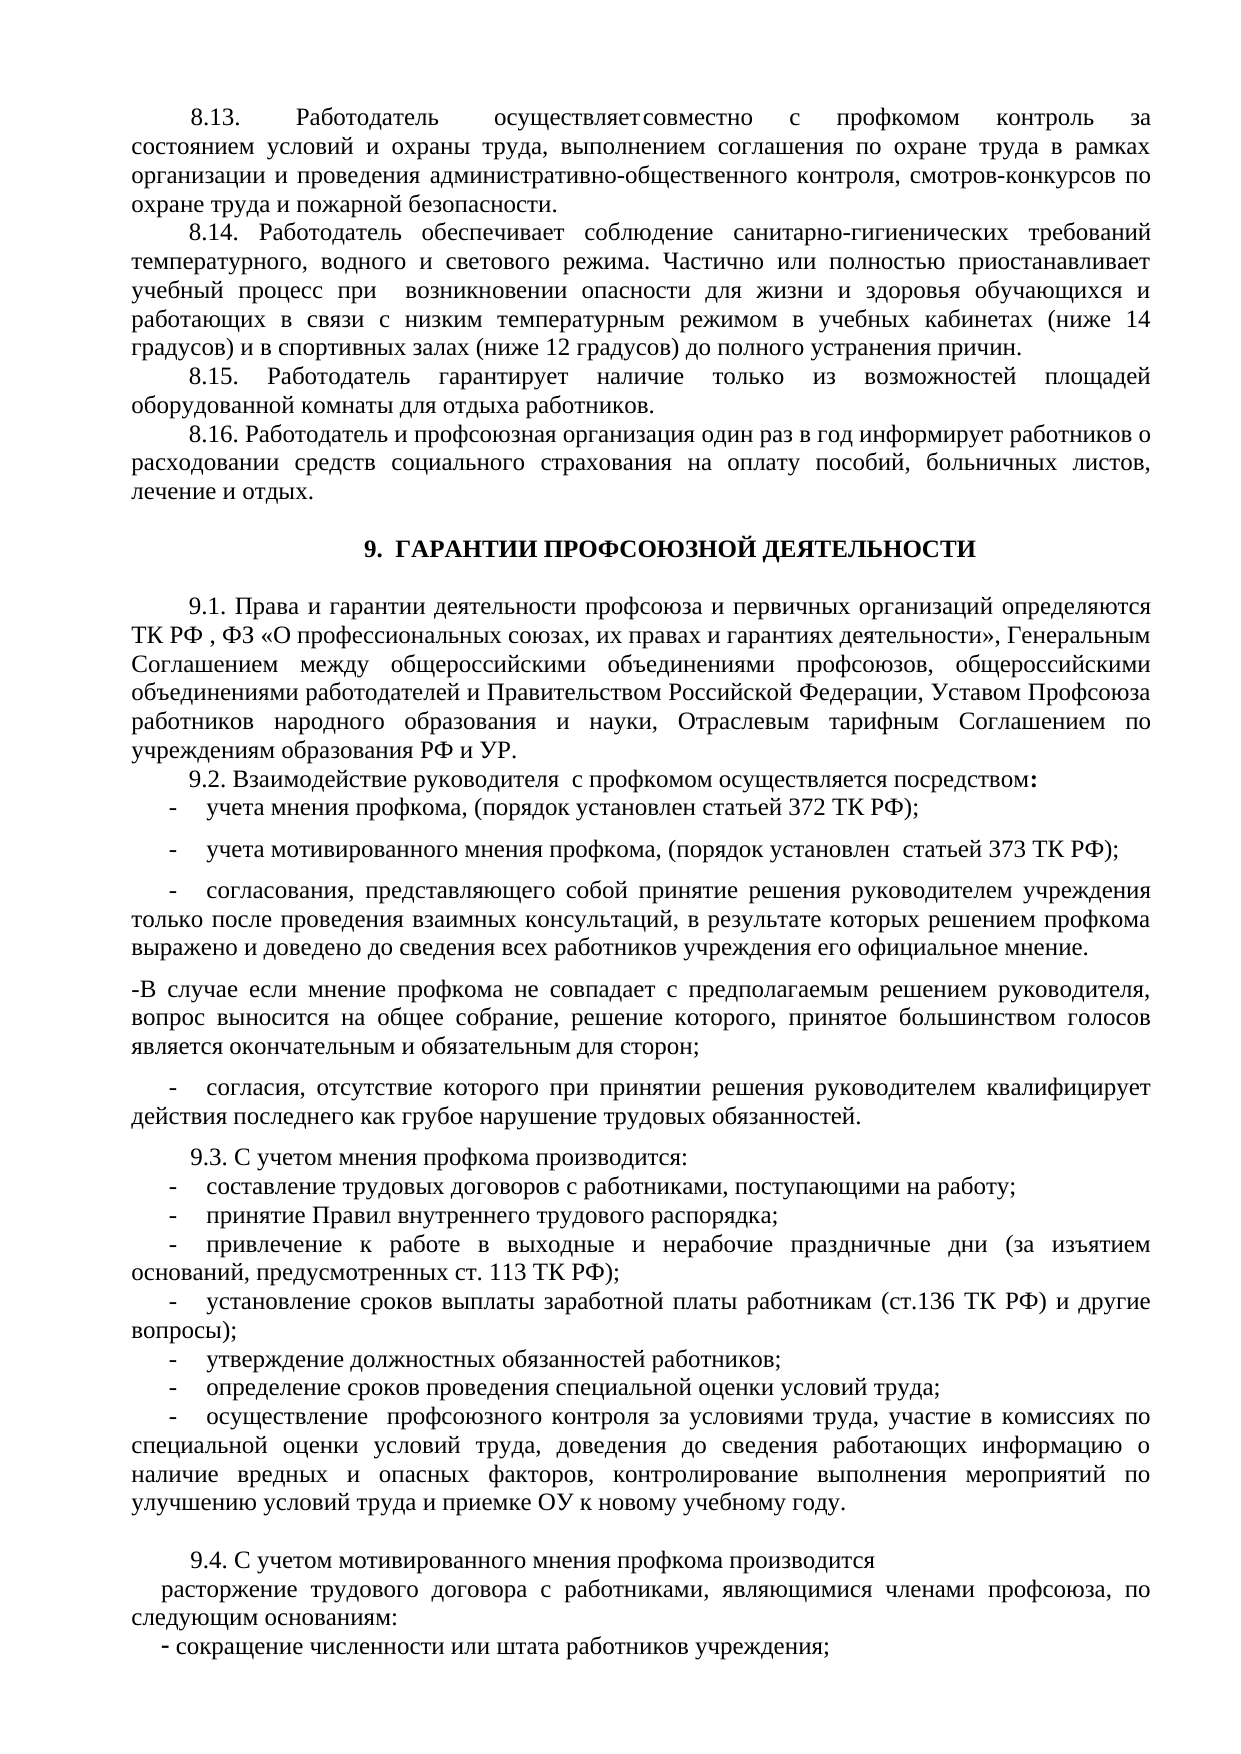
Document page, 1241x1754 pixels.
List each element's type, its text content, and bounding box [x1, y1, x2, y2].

text -В случае если мнение профкома не совпадает с предполагаемым решением руководителя, вопрос выносится на общее собрание, решение которого, принятое большинством голосов является окончательным и обязательным для сторон; [131, 974, 1152, 1060]
text 8.14. Работодатель обеспечивает соблюдение санитарно-гигиенических требований температурного, водного и светового режима. Частично или полностью приостанавливает учебный процесс при возникновении опасности для жизни и здоровья обучающихся и работающих в связи с низким температурным режимом в учебных кабинетах (ниже 14 градусов) и в спортивных залах (ниже 12 градусов) до полного устранения причин. [131, 217, 1152, 361]
list установление сроков выплаты заработной платы работникам (ст.136 ТК РФ) и другие вопросы); [131, 1286, 1152, 1344]
text 9.4. С учетом мотивированного мнения профкома производится [190, 1545, 1152, 1574]
list учета мнения профкома, (порядок установлен статьей 372 ТК РФ); [131, 792, 1152, 821]
text 9.1. Права и гарантии деятельности профсоюза и первичных организаций определяются ТК РФ , ФЗ «О профессиональных союзах, их правах и гарантиях деятельности», Генеральным Соглашением между общероссийскими объединениями профсоюзов, общероссийскими объединениями работодателей и Правительством Российской Федерации, Уставом Профсоюза работников народного образования и науки, Отраслевым тарифным Соглашением по учреждениям образования РФ и УР. [131, 591, 1152, 764]
list принятие Правил внутреннего трудового распорядка; [169, 1200, 1152, 1229]
list сокращение численности или штата работников учреждения; [131, 1631, 1152, 1660]
text 9.2. Взаимодействие руководителя с профкомом осуществляется посредством: [131, 764, 1152, 792]
list определение сроков проведения специальной оценки условий труда; [131, 1372, 1152, 1401]
text 9.3. С учетом мнения профкома производится: [190, 1142, 1152, 1171]
text 9. ГАРАНТИИ ПРОФСОЮЗНОЙ ДЕЯТЕЛЬНОСТИ [131, 534, 1152, 562]
list осуществление профсоюзного контроля за условиями труда, участие в комиссиях по специальной оценки условий труда, доведения до сведения работающих информацию о наличие вредных и опасных факторов, контролирование выполнения мероприятий по улучшению условий труда и приемке ОУ к новому учебному году. [131, 1401, 1152, 1516]
list утверждение должностных обязанностей работников; [131, 1344, 1152, 1372]
list учета мотивированного мнения профкома, (порядок установлен статьей 373 ТК РФ); [131, 834, 1152, 862]
text расторжение трудового договора с работниками, являющимися членами профсоюза, по следующим основаниям: [131, 1574, 1152, 1631]
text 8.16. Работодатель и профсоюзная организация один раз в год информирует работников о расходовании средств социального страхования на оплату пособий, больничных листов, лечение и отдых. [131, 419, 1152, 505]
text 8.13. Работодатель осуществляет совместно с профкомом контроль за состоянием условий и охраны труда, выполнением соглашения по охране труда в рамках организации и проведения административно-общественного контроля, смотров-конкурсов по охране труда и пожарной безопасности. [131, 102, 1152, 217]
list согласия, отсутствие которого при принятии решения руководителем квалифицирует действия последнего как грубое нарушение трудовых обязанностей. [131, 1072, 1152, 1130]
list привлечение к работе в выходные и нерабочие праздничные дни (за изъятием оснований, предусмотренных ст. 113 ТК РФ); [131, 1229, 1152, 1286]
list составление трудовых договоров с работниками, поступающими на работу; [131, 1171, 1152, 1200]
list согласования, представляющего собой принятие решения руководителем учреждения только после проведения взаимных консультаций, в результате которых решением профкома выражено и доведено до сведения всех работников учреждения его официальное мнение. [131, 875, 1152, 961]
text 8.15. Работодатель гарантирует наличие только из возможностей площадей оборудованной комнаты для отдыха работников. [131, 361, 1152, 419]
